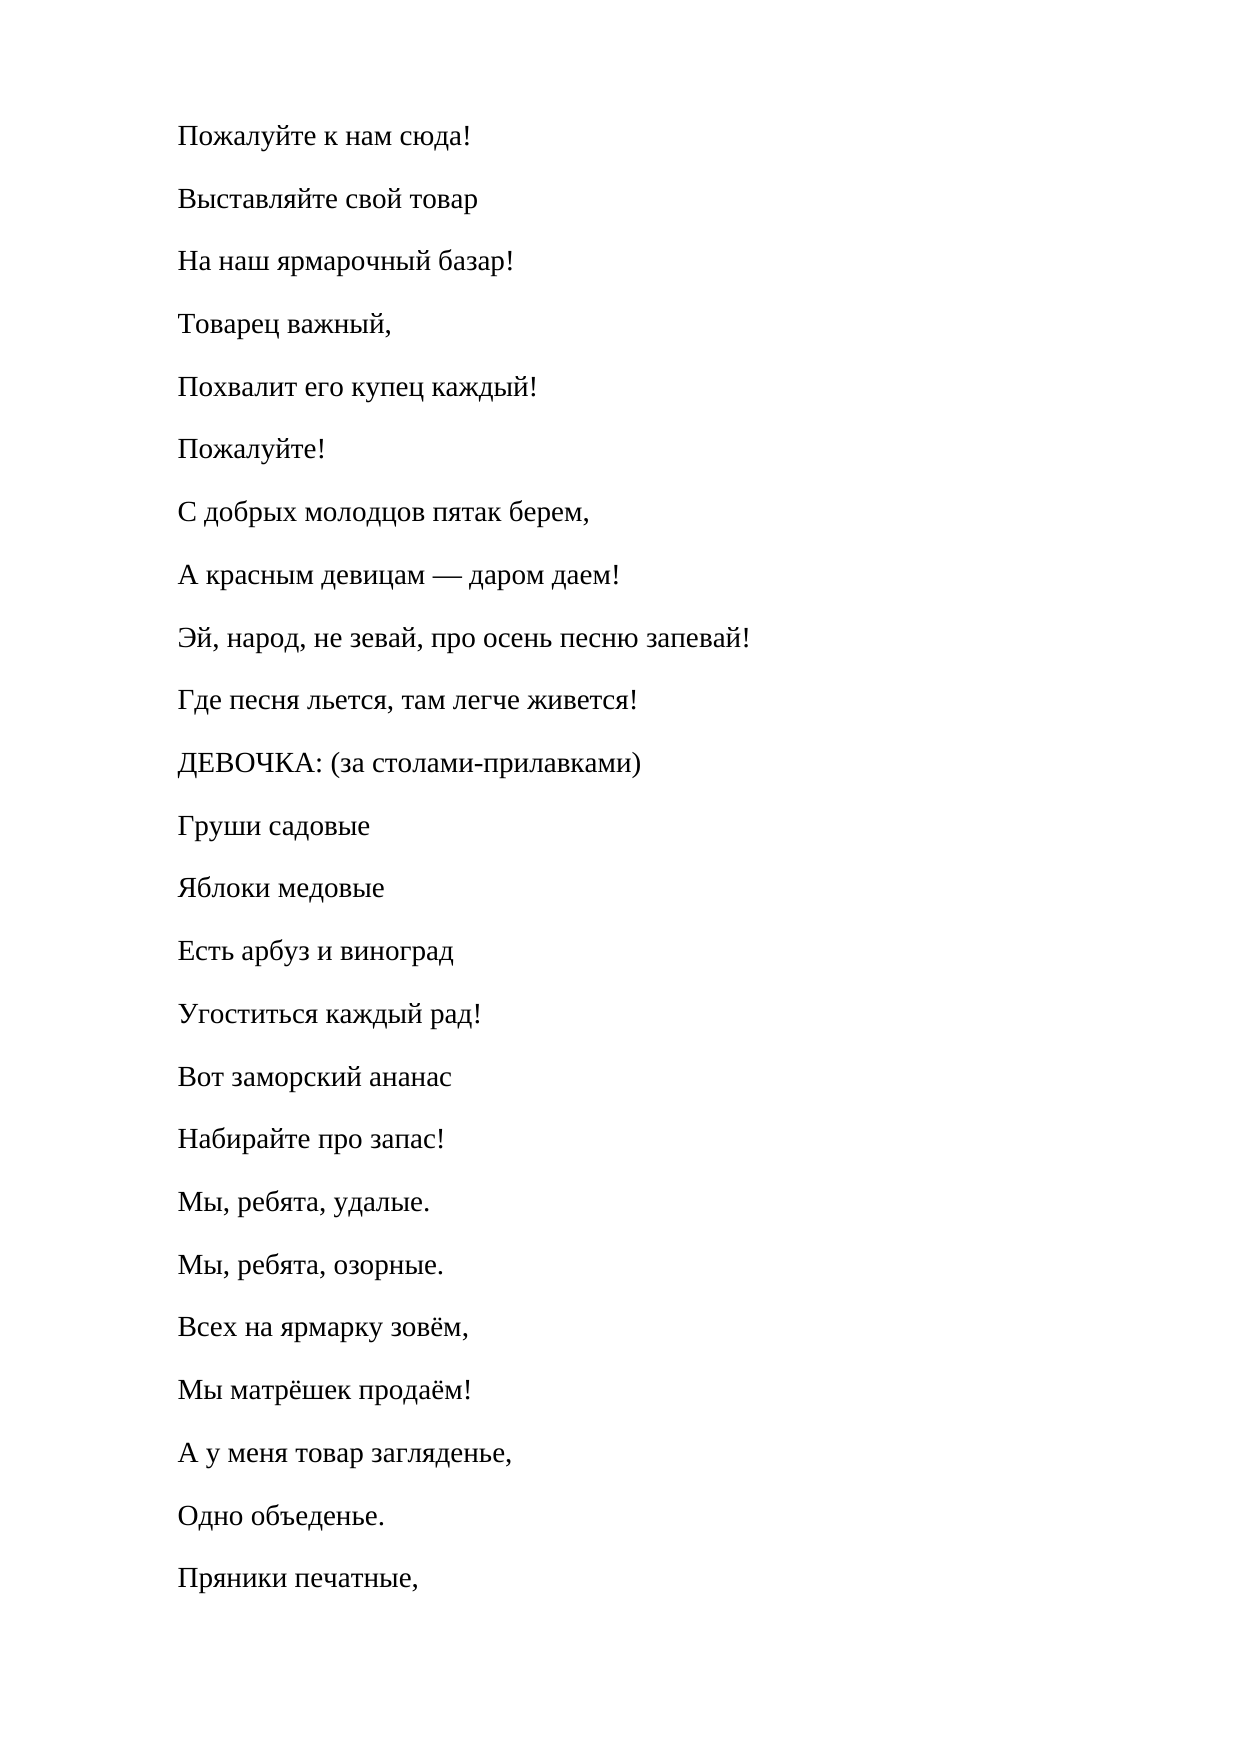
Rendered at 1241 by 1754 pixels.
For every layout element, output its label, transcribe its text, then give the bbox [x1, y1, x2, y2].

text Угоститься каждый рад! [177, 996, 1152, 1029]
text Набирайте про запас! [177, 1121, 1152, 1155]
text Пожалуйте! [177, 432, 1152, 465]
text Есть арбуз и виноград [177, 933, 1152, 967]
text ДЕВОЧКА: (за столами-прилавками) [177, 745, 1152, 779]
text Одно объеденье. [177, 1498, 1152, 1531]
text А красным девицам — даром даем! [177, 557, 1152, 591]
text Похвалит его купец каждый! [177, 369, 1152, 402]
text Мы, ребята, озорные. [177, 1247, 1152, 1280]
text Груши садовые [177, 808, 1152, 841]
text На наш ярмарочный базар! [177, 243, 1152, 277]
text Где песня льется, там легче живется! [177, 682, 1152, 716]
text Мы, ребята, удалые. [177, 1184, 1152, 1218]
text Мы матрёшек продаём! [177, 1372, 1152, 1406]
text Пожалуйте к нам сюда! [177, 118, 1152, 152]
text Пряники печатные, [177, 1560, 1152, 1594]
text Вот заморский ананас [177, 1059, 1152, 1092]
text Эй, народ, не зевай, про осень песню запевай! [177, 620, 1152, 653]
text Выставляйте свой товар [177, 181, 1152, 214]
text Яблоки медовые [177, 871, 1152, 904]
text Товарец важный, [177, 306, 1152, 340]
text Всех на ярмарку зовём, [177, 1309, 1152, 1343]
text С добрых молодцов пятак берем, [177, 494, 1152, 528]
text А у меня товар загляденье, [177, 1435, 1152, 1468]
